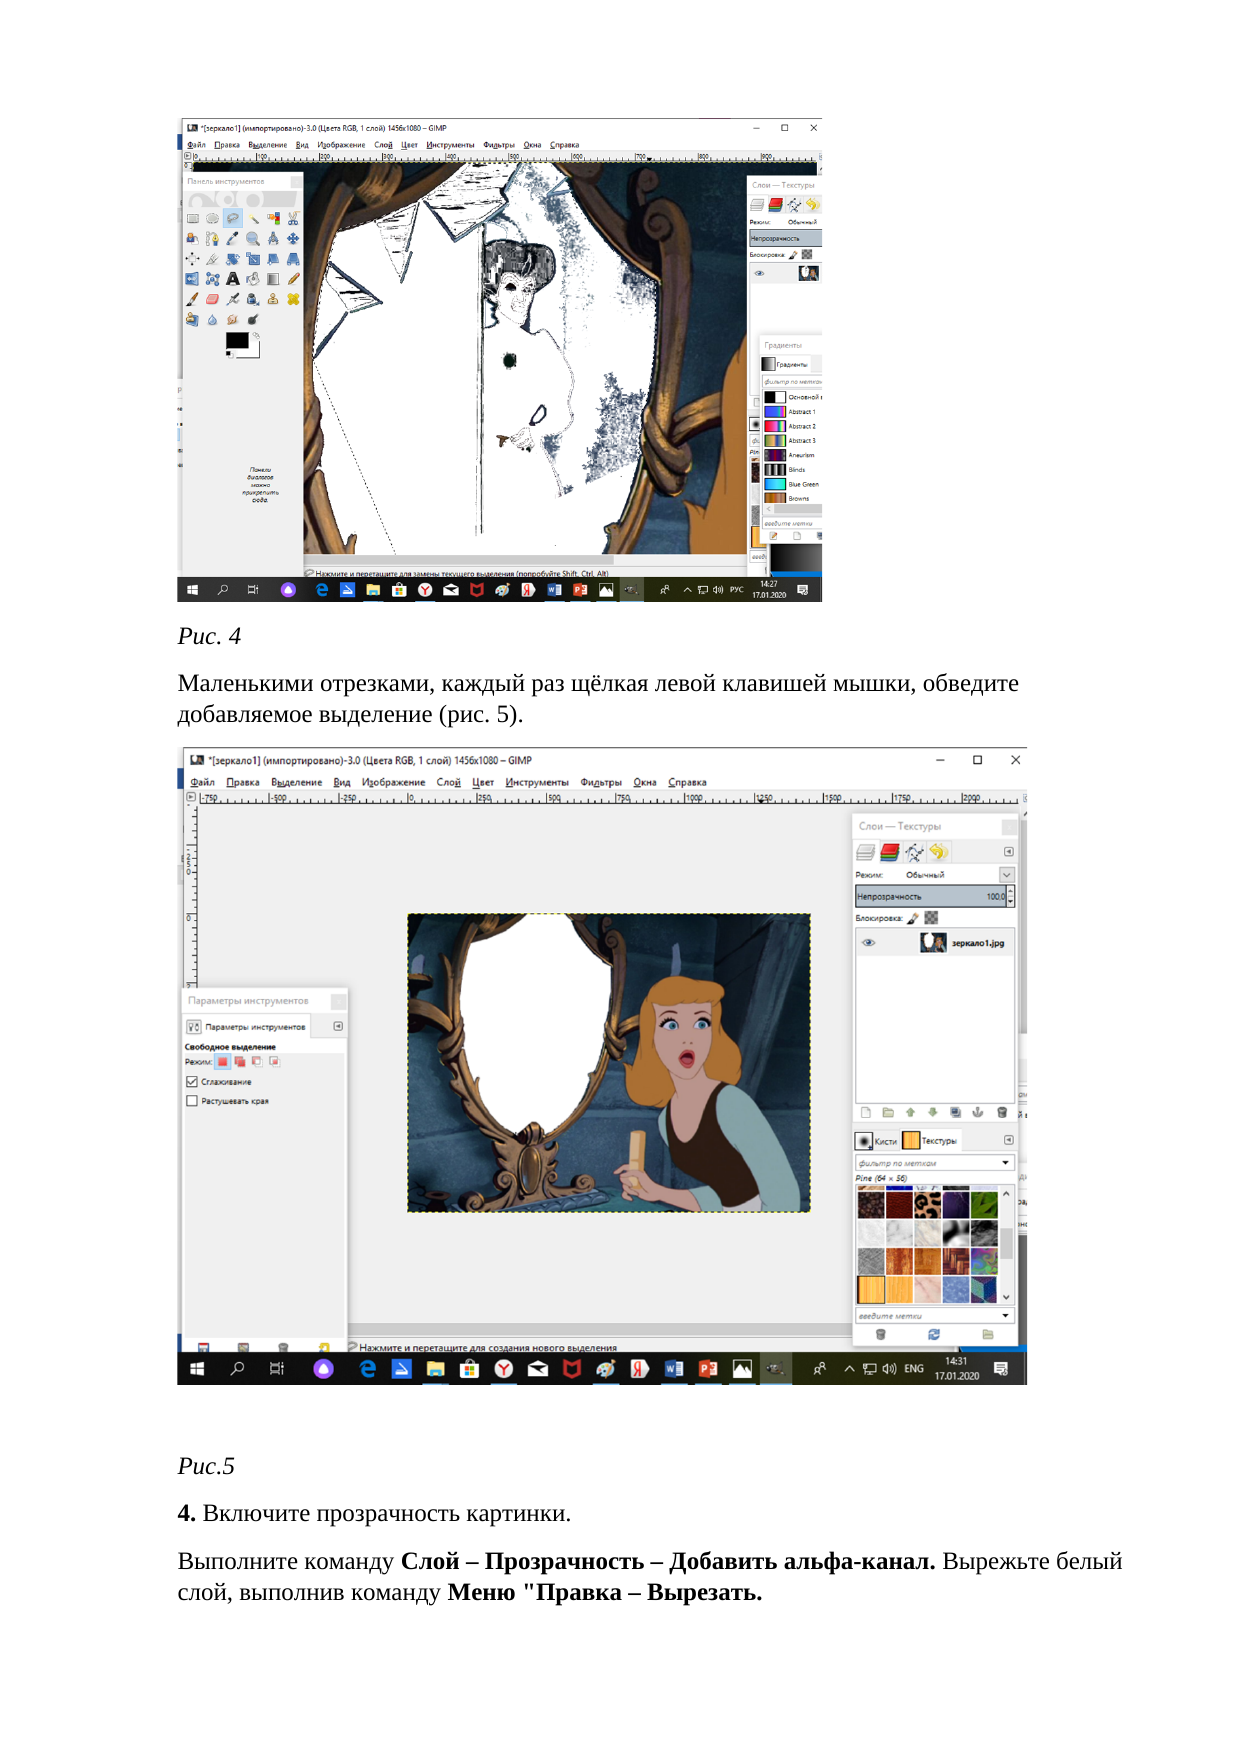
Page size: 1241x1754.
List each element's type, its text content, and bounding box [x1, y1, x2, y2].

text Маленькими отрезками, каждый раз щёлкая левой клавишей мышки, обведите добавляемое выделение (рис. 5). [177, 668, 1152, 728]
picture [177, 747, 1028, 1385]
text Рис.5 [177, 1451, 1152, 1479]
text 4. Включите прозрачность картинки. [177, 1498, 1152, 1527]
picture [177, 118, 823, 602]
text Рис. 4 [177, 621, 1152, 649]
text Выполните команду Слой – Прозрачность – Добавить альфа-канал. Вырежьте белый слой, выполнив команду Меню "Правка – Вырезать. [177, 1546, 1152, 1606]
